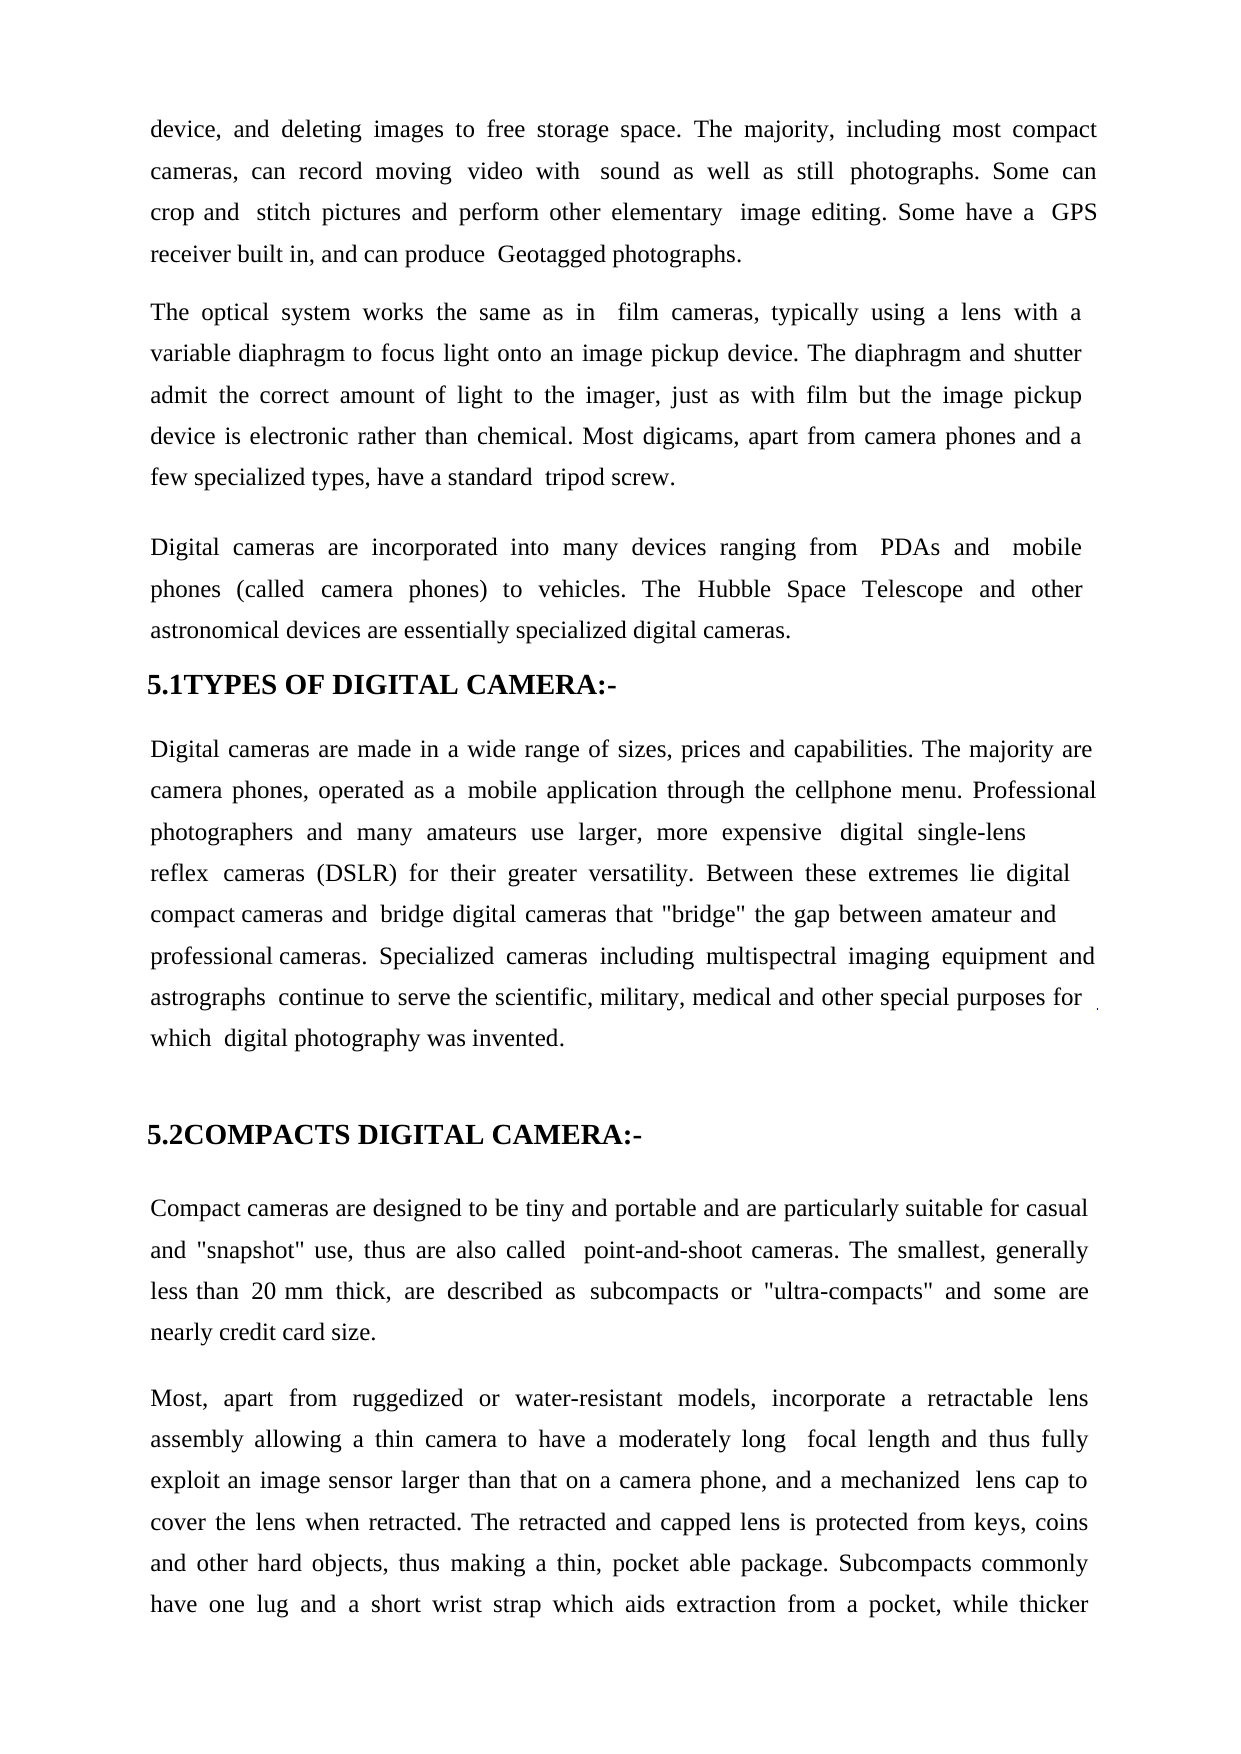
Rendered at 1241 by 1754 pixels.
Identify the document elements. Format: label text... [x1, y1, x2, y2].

text 5.2COMPACTS DIGITAL CAMERA:- [139, 1117, 645, 1151]
text The optical system works the same as in film cameras, typically using a lens with a variable diaphragm to focus light onto an image pickup device. The diaphragm and shutter admit the correct amount of light to the imager, just as with film but the image pickup device is electronic rather than chemical. Most digicams, apart from camera phones and a few specialized types, have a standard tripod screw. [150, 297, 1082, 491]
text Compact cameras are designed to be tiny and portable and are particularly suitable for casual and "snapshot" use, thus are also called point-and-shoot cameras. The smallest, generally less than 20 mm thick, are described as subcompacts or "ultra-compacts" and some are nearly credit card size. [150, 1193, 1089, 1346]
text Digital cameras are incorporated into many devices ranging from PDAs and mobile phones (called camera phones) to vehicles. The Hubble Space Telescope and other astronomical devices are essentially specialized digital cameras. [150, 532, 1083, 644]
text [150, 1383, 1089, 1618]
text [150, 114, 1097, 267]
text Digital cameras are made in a wide range of sizes, prices and capabilities. The majority are camera phones, operated as a mobile application through the cellphone menu. Professional photographers and many amateurs use larger, more expensive digital single-lens reflex cameras (DSLR) for their greater versatility. Between these extremes lie digital compact cameras and bridge digital cameras that "bridge" the gap between amateur and professional cameras. Specialized cameras including multispectral imaging equipment and astrographs continue to serve the scientific, military, medical and other special purposes for which digital photography was invented. [150, 734, 1097, 1052]
text 5.1TYPES OF DIGITAL CAMERA:- [139, 667, 620, 701]
